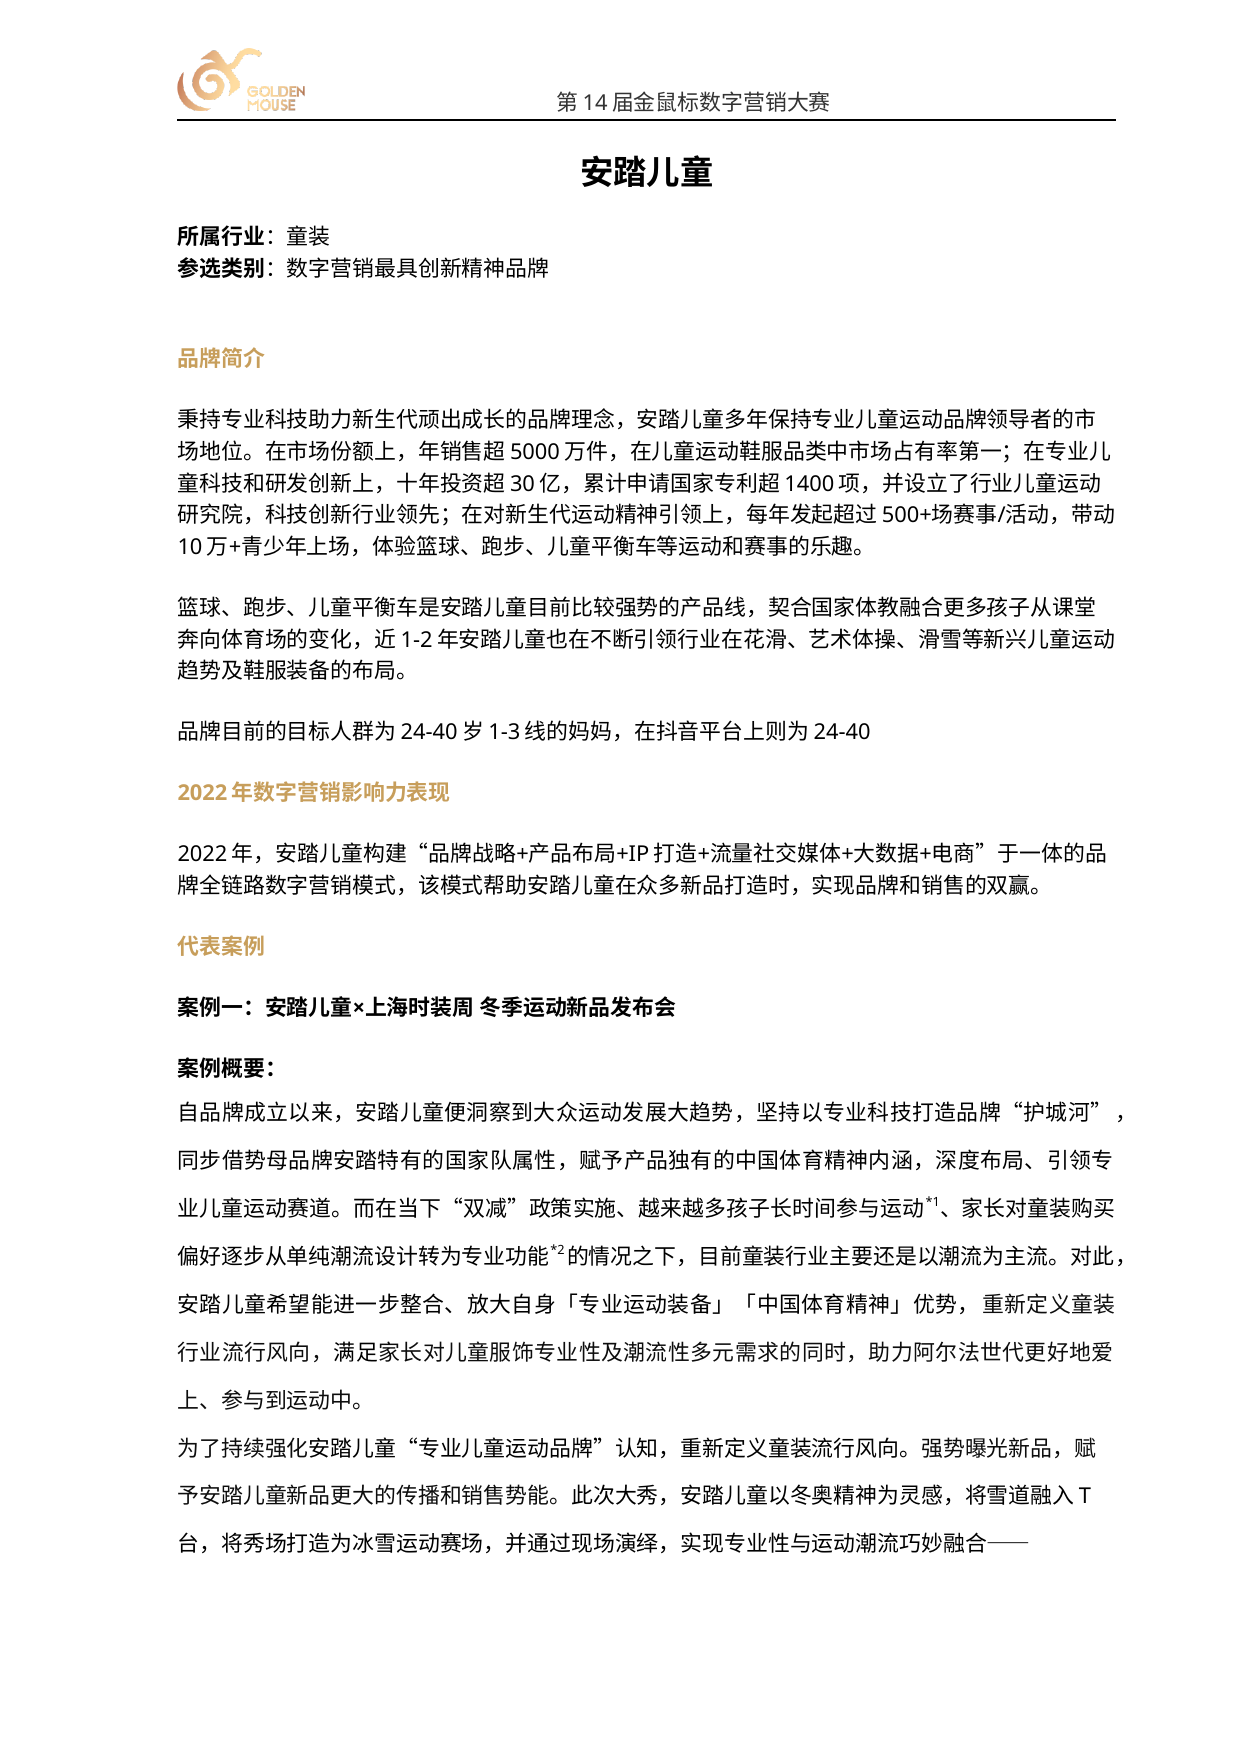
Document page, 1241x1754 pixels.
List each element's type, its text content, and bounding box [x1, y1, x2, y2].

text 2022年数字营销影响力表现 [177, 775, 1116, 807]
list 为了持续强化安踏儿童“专业儿童运动品牌”认知，重新定义童装流行风向。强势曝光新品，赋予安踏儿童新品更大的传播和销售势能。此次大秀，安踏儿童以冬奥精神为灵感，将雪道融入T台，将秀场打造为冰雪运动赛场，并通过现场演绎，实现专业性与运动潮流巧妙融合—— [177, 1418, 1116, 1561]
text 2022年，安踏儿童构建“品牌战略+产品布局+IP打造+流量社交媒体+大数据+电商”于一体的品牌全链路数字营销模式，该模式帮助安踏儿童在众多新品打造时，实现品牌和销售的双赢。 [177, 836, 1116, 899]
picture [177, 48, 305, 111]
text 品牌简介 [177, 341, 1116, 373]
text 秉持专业科技助力新生代顽出成长的品牌理念，安踏儿童多年保持专业儿童运动品牌领导者的市场地位。在市场份额上，年销售超5000万件，在儿童运动鞋服品类中市场占有率第一；在专业儿童科技和研发创新上，十年投资超30亿，累计申请国家专利超1400项，并设立了行业儿童运动研究院，科技创新行业领先；在对新生代运动精神引领上，每年发起超过500+场赛事/活动，带动10万+青少年上场，体验篮球、跑步、儿童平衡车等运动和赛事的乐趣。 [177, 402, 1116, 561]
text 品牌目前的目标人群为24-40岁1-3线的妈妈，在抖音平台上则为24-40 [177, 714, 1116, 746]
list 自品牌成立以来，安踏儿童便洞察到大众运动发展大趋势，坚持以专业科技打造品牌“护城河”，同步借势母品牌安踏特有的国家队属性，赋予产品独有的中国体育精神内涵，深度布局、引领专业儿童运动赛道。而在当下“双减”政策实施、越来越多孩子长时间参与运动*1、家长对童装购买偏好逐步从单纯潮流设计转为专业功能*2的情况之下，目前童装行业主要还是以潮流为主流。对此，安踏儿童希望能进一步整合、放大自身「专业运动装备」「中国体育精神」优势，重新定义童装行业流行风向，满足家长对儿童服饰专业性及潮流性多元需求的同时，助力阿尔法世代更好地爱上、参与到运动中。 [177, 1082, 1116, 1418]
text 案例概要： [177, 1051, 1116, 1082]
text 篮球、跑步、儿童平衡车是安踏儿童目前比较强势的产品线，契合国家体教融合更多孩子从课堂奔向体育场的变化，近1-2年安踏儿童也在不断引领行业在花滑、艺术体操、滑雪等新兴儿童运动趋势及鞋服装备的布局。 [177, 590, 1116, 685]
text 参选类别：数字营销最具创新精神品牌 [177, 251, 1116, 282]
text 所属行业：童装 [177, 219, 1116, 251]
text 案例一：安踏儿童×上海时装周 冬季运动新品发布会 [177, 989, 1116, 1021]
text 安踏儿童 [177, 146, 1116, 194]
text 代表案例 [177, 929, 1116, 960]
